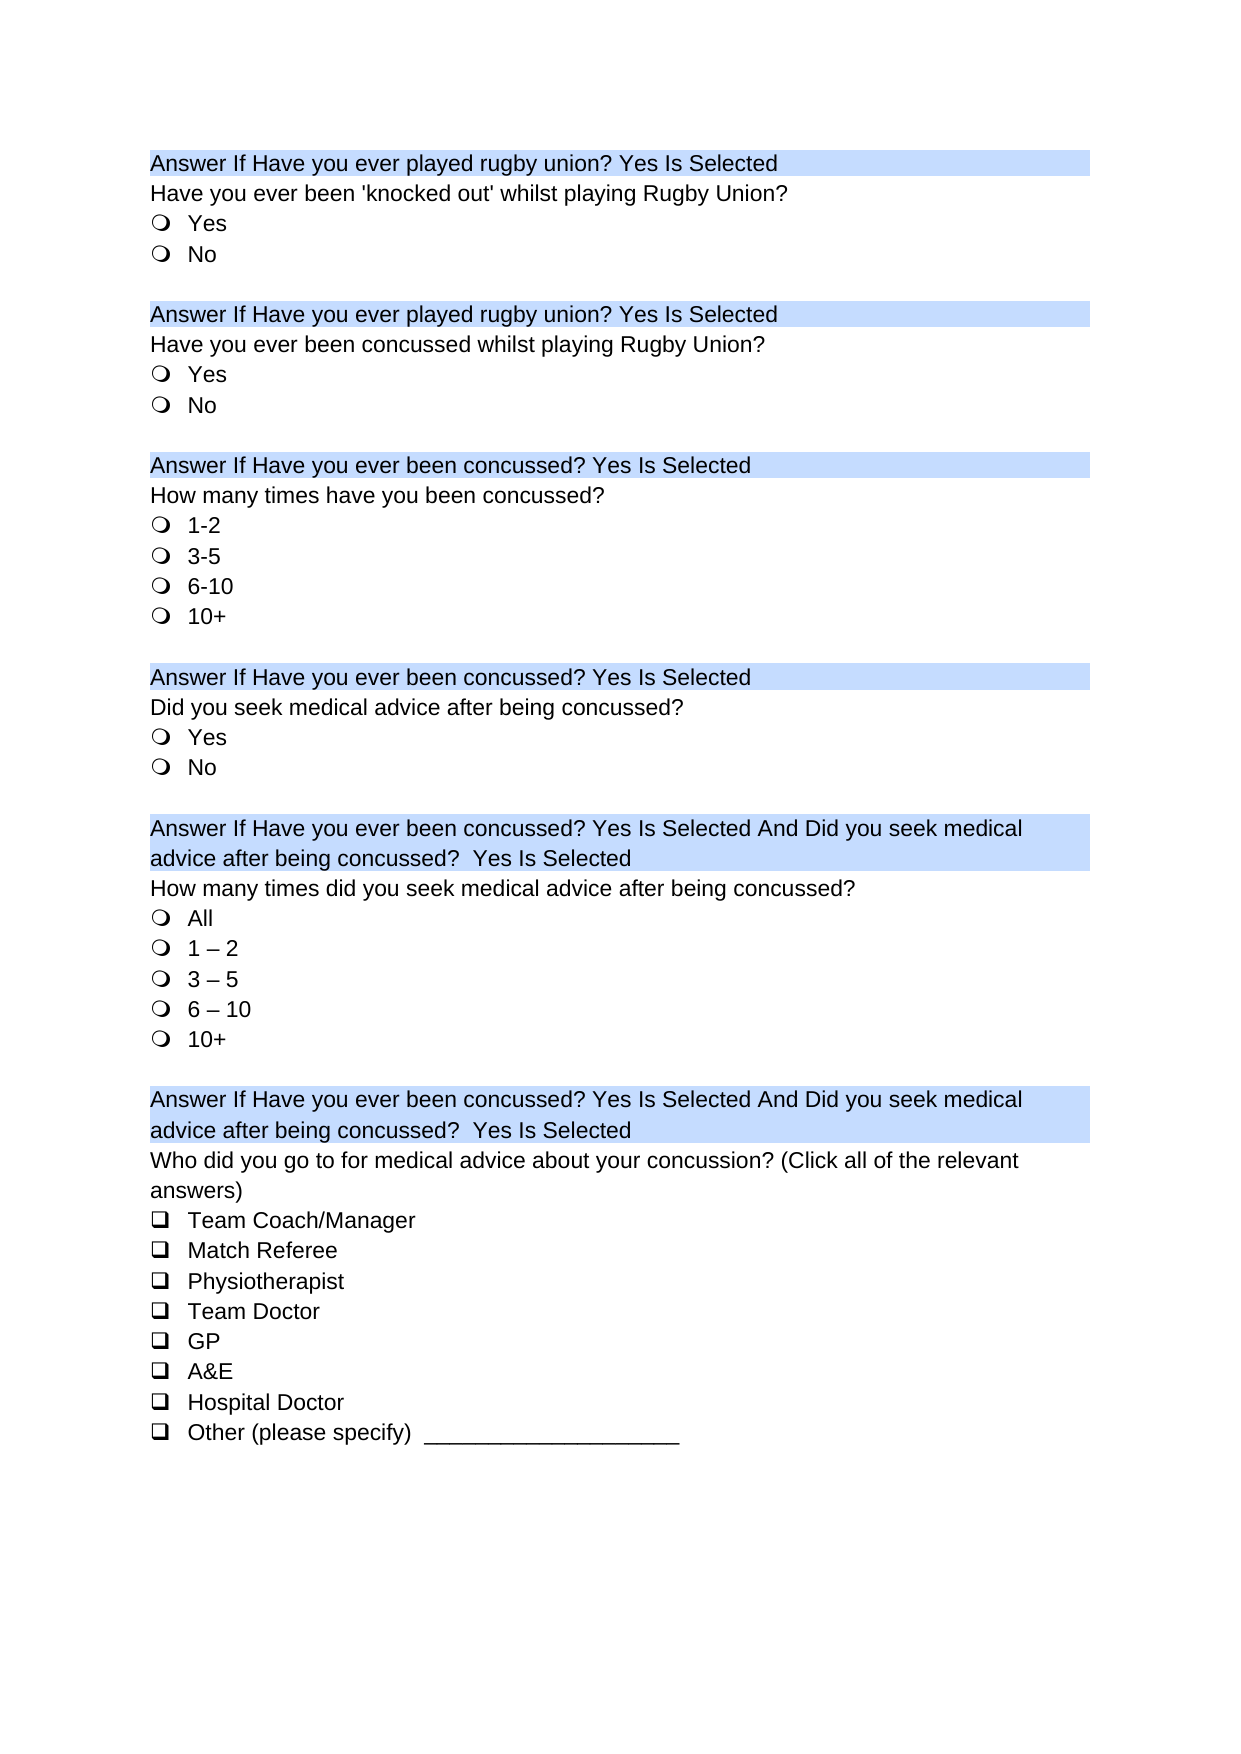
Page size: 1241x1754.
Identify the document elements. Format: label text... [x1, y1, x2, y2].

list No [150, 241, 1090, 267]
text Have you ever been 'knocked out' whilst playing Rugby Union? [150, 180, 1090, 207]
list 1 – 2 [150, 935, 1090, 962]
text Answer If Have you ever played rugby union? Yes Is Selected [150, 301, 1090, 327]
list Team Doctor [150, 1298, 1090, 1324]
list 6-10 [150, 573, 1090, 599]
list Match Referee [150, 1237, 1090, 1264]
text Have you ever been concussed whilst playing Rugby Union? [150, 331, 1090, 358]
list Yes [150, 724, 1090, 750]
list Physiotherapist [150, 1268, 1090, 1294]
list Yes [150, 361, 1090, 388]
text Answer If Have you ever been concussed? Yes Is Selected And Did you seek medical advice after being concussed? Yes Is Selected [150, 1086, 1090, 1143]
list GP [150, 1328, 1090, 1354]
text Did you seek medical advice after being concussed? [150, 694, 1090, 720]
list 3-5 [150, 543, 1090, 569]
list Team Coach/Manager [150, 1207, 1090, 1234]
list A&E [150, 1358, 1090, 1385]
list All [150, 905, 1090, 932]
text How many times have you been concussed? [150, 482, 1090, 509]
list No [150, 754, 1090, 781]
list Hospital Doctor [150, 1388, 1090, 1415]
list Yes [150, 210, 1090, 237]
text Answer If Have you ever been concussed? Yes Is Selected And Did you seek medical advice after being concussed? Yes Is Selected [150, 814, 1090, 871]
text Answer If Have you ever been concussed? Yes Is Selected [150, 663, 1090, 690]
list 1-2 [150, 512, 1090, 539]
text Who did you go to for medical advice about your concussion? (Click all of the relevant answers) [150, 1147, 1090, 1203]
list Other (please specify) ____________________ [150, 1419, 1090, 1445]
list 10+ [150, 1026, 1090, 1052]
list 3 – 5 [150, 966, 1090, 992]
text Answer If Have you ever played rugby union? Yes Is Selected [150, 150, 1090, 176]
text Answer If Have you ever been concussed? Yes Is Selected [150, 452, 1090, 478]
text How many times did you seek medical advice after being concussed? [150, 875, 1090, 901]
list 6 – 10 [150, 996, 1090, 1022]
list No [150, 392, 1090, 418]
list 10+ [150, 603, 1090, 629]
